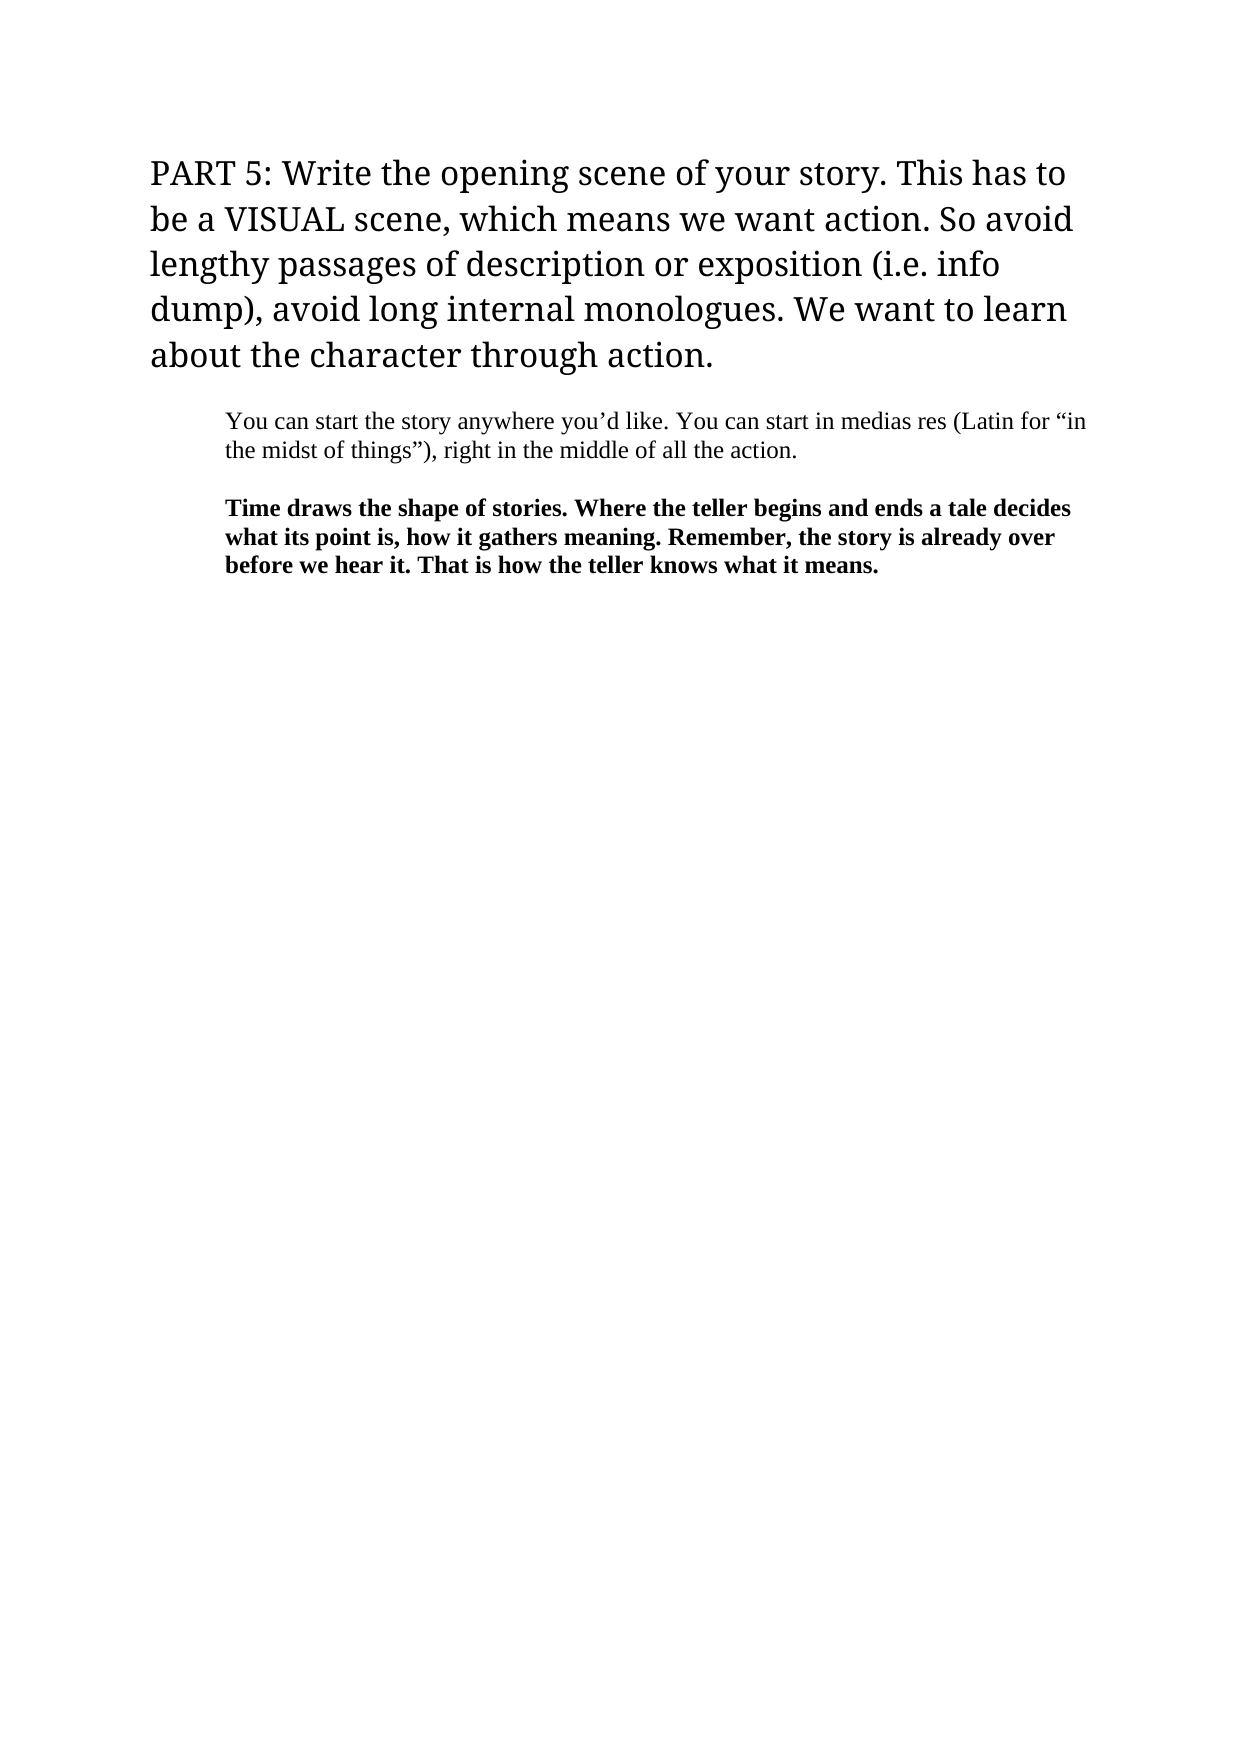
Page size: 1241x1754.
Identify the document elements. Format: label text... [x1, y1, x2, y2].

text Time draws the shape of stories. Where the teller begins and ends a tale decides what its point is, how it gathers meaning. Remember, the story is already over before we hear it. That is how the teller knows what it means. [225, 493, 1090, 579]
text PART 5: Write the opening scene of your story. This has to be a VISUAL scene, which means we want action. So avoid lengthy passages of description or exposition (i.e. info dump), avoid long internal monologues. We want to learn about the character through action. [150, 150, 1090, 377]
text You can start the story anywhere you’d like. You can start in medias res (Latin for “in the midst of things”), right in the middle of all the action. [225, 406, 1090, 464]
